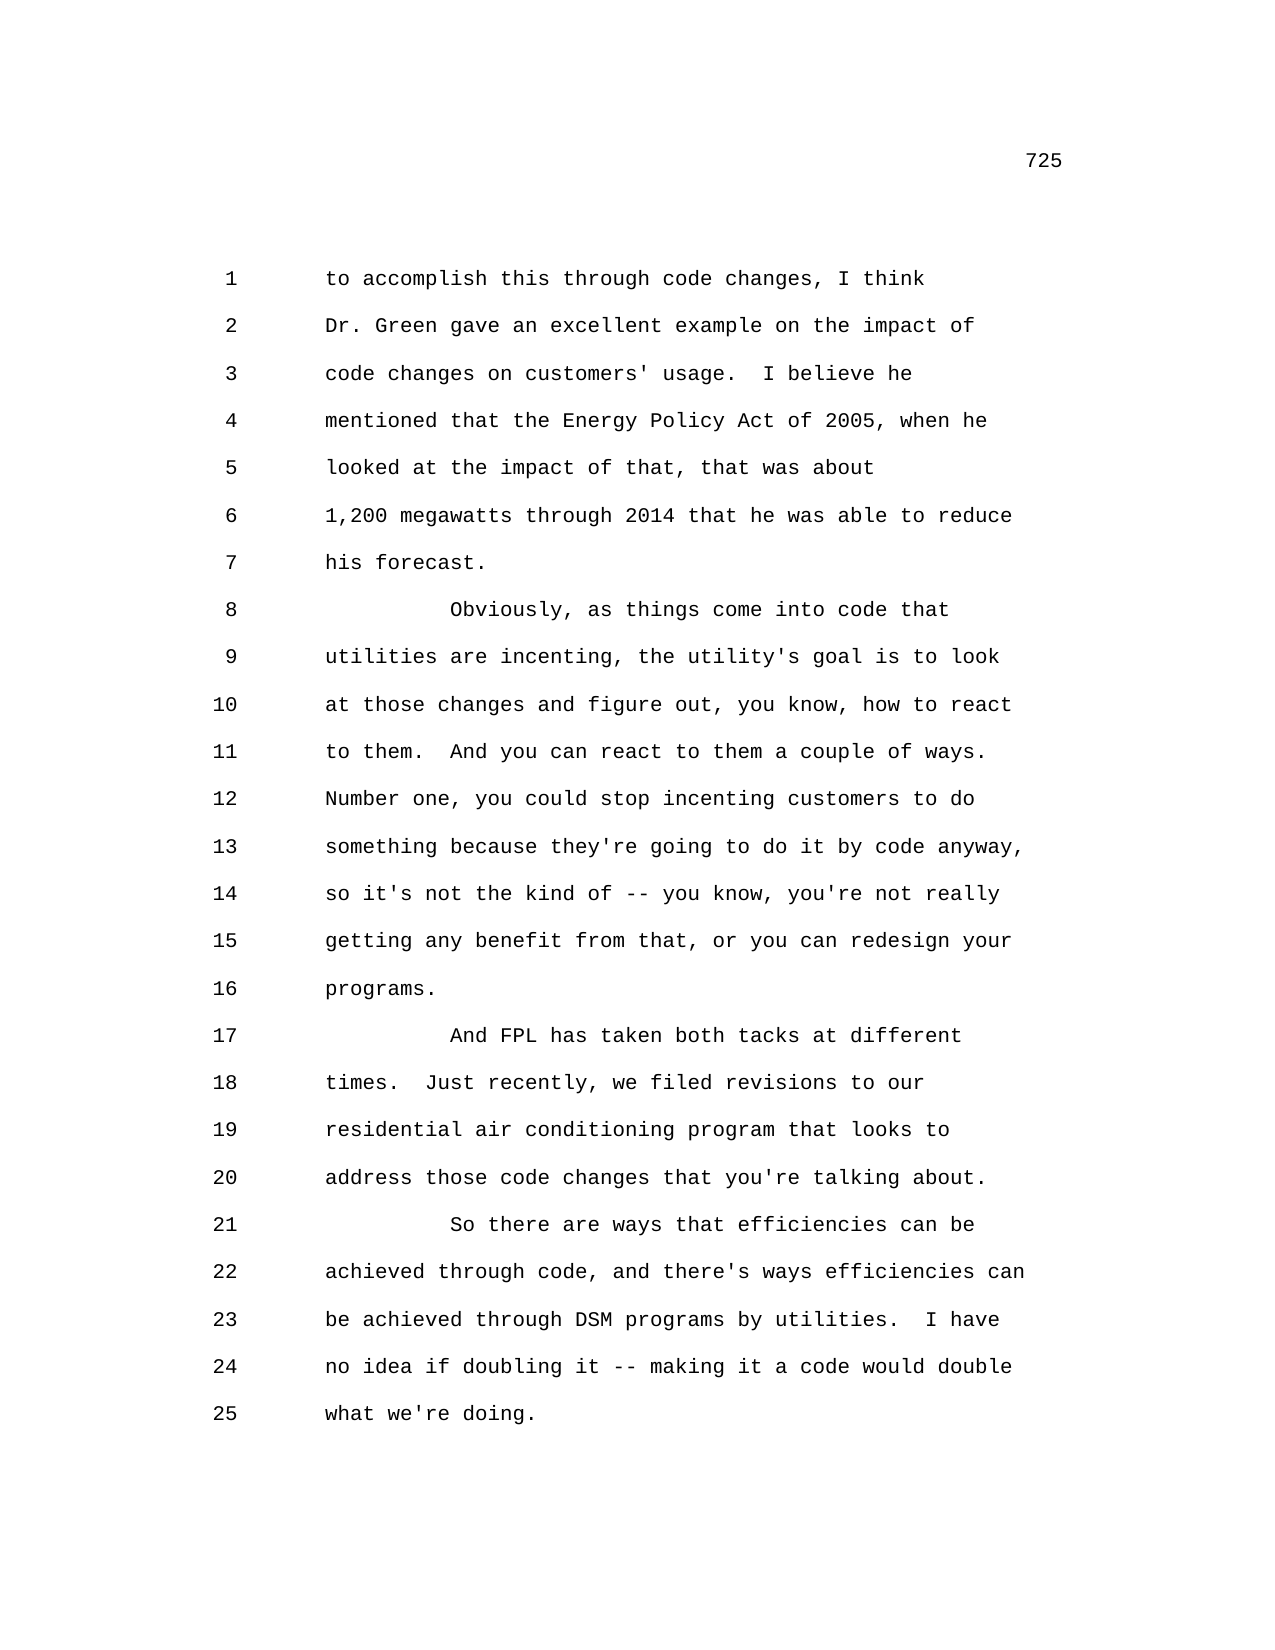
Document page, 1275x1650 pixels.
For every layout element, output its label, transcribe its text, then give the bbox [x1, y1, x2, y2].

text 5 looked at the impact of that, that was about [137, 457, 1138, 481]
text 25 what we're doing. [137, 1403, 1138, 1427]
text 23 be achieved through DSM programs by utilities. I have [137, 1309, 1138, 1332]
text 16 programs. [137, 978, 1138, 1001]
text 725 [137, 150, 1138, 174]
text 18 times. Just recently, we filed revisions to our [137, 1072, 1138, 1096]
text 6 1,200 megawatts through 2014 that he was able to reduce [137, 505, 1138, 528]
text 7 his forecast. [137, 552, 1138, 576]
text 12 Number one, you could stop incenting customers to do [137, 788, 1138, 812]
text 2 Dr. Green gave an excellent example on the impact of [137, 316, 1138, 339]
text 22 achieved through code, and there's ways efficiencies can [137, 1261, 1138, 1285]
text 4 mentioned that the Energy Policy Act of 2005, when he [137, 410, 1138, 434]
text 15 getting any benefit from that, or you can redesign your [137, 930, 1138, 954]
text 14 so it's not the kind of -- you know, you're not really [137, 883, 1138, 907]
text 19 residential air conditioning program that looks to [137, 1119, 1138, 1143]
text 10 at those changes and figure out, you know, how to react [137, 694, 1138, 717]
text 8 Obviously, as things come into code that [137, 599, 1138, 623]
text 17 And FPL has taken both tacks at different [137, 1025, 1138, 1048]
text 21 So there are ways that efficiencies can be [137, 1214, 1138, 1238]
text 13 something because they're going to do it by code anyway, [137, 836, 1138, 859]
text 20 address those code changes that you're talking about. [137, 1167, 1138, 1190]
text 9 utilities are incenting, the utility's goal is to look [137, 647, 1138, 670]
text 1 to accomplish this through code changes, I think [137, 268, 1138, 292]
text 24 no idea if doubling it -- making it a code would double [137, 1356, 1138, 1379]
text 11 to them. And you can react to them a couple of ways. [137, 741, 1138, 765]
text 3 code changes on customers' usage. I believe he [137, 363, 1138, 386]
